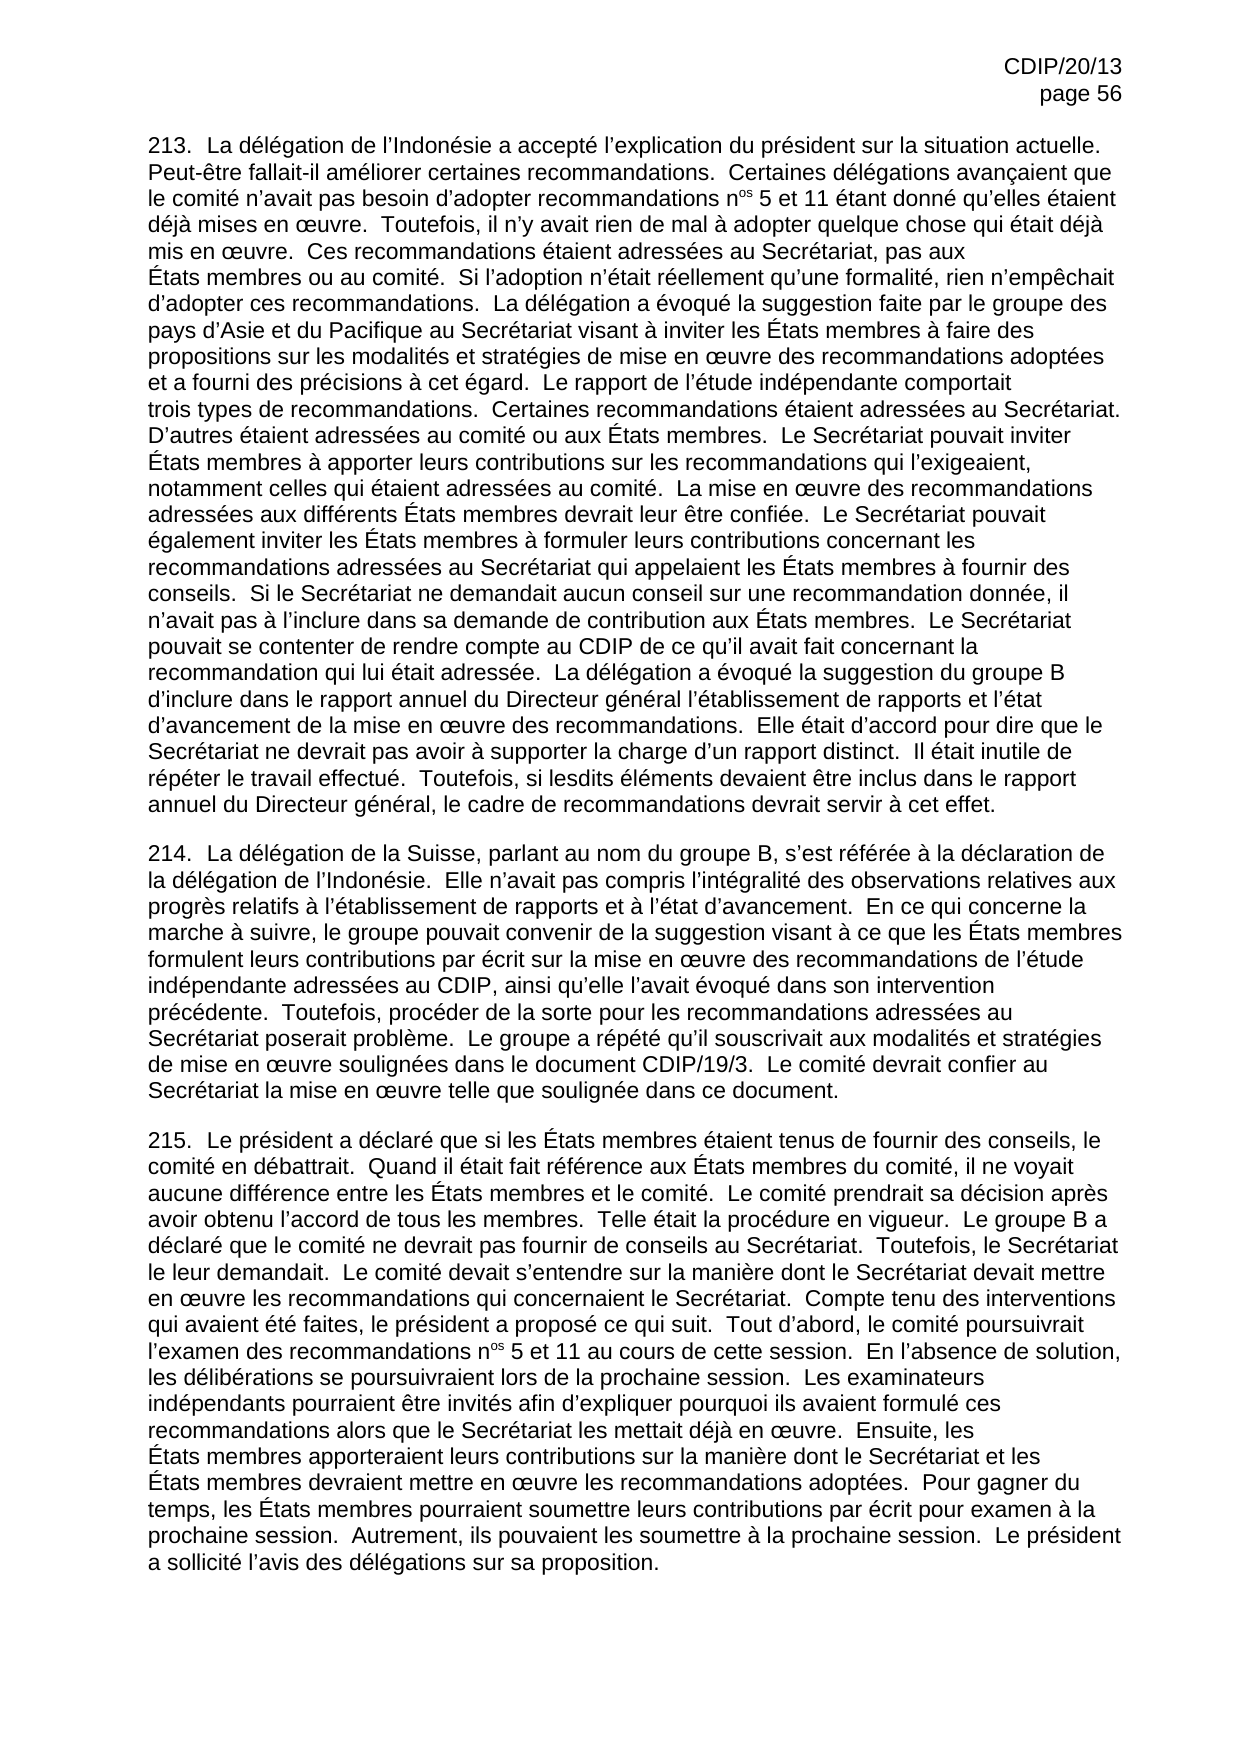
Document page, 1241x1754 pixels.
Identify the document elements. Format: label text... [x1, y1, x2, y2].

text La délégation de la Suisse, parlant au nom du groupe B, s’est référée à la déclaration de la délégation de l’Indonésie. Elle n’avait pas compris l’intégralité des observations relatives aux progrès relatifs à l’établissement de rapports et à l’état d’avancement. En ce qui concerne la marche à suivre, le groupe pouvait convenir de la suggestion visant à ce que les États membres formulent leurs contributions par écrit sur la mise en œuvre des recommandations de l’étude indépendante adressées au CDIP, ainsi qu’elle l’avait évoqué dans son intervention précédente. Toutefois, procéder de la sorte pour les recommandations adressées au Secrétariat poserait problème. Le groupe a répété qu’il souscrivait aux modalités et stratégies de mise en œuvre soulignées dans le document CDIP/19/3. Le comité devrait confier au Secrétariat la mise en œuvre telle que soulignée dans ce document. [148, 840, 1122, 1104]
text La délégation de l’Indonésie a accepté l’explication du président sur la situation actuelle. Peut-être fallait-il améliorer certaines recommandations. Certaines délégations avançaient que le comité n’avait pas besoin d’adopter recommandations nos 5 et 11 étant donné qu’elles étaient déjà mises en œuvre. Toutefois, il n’y avait rien de mal à adopter quelque chose qui était déjà mis en œuvre. Ces recommandations étaient adressées au Secrétariat, pas aux États membres ou au comité. Si l’adoption n’était réellement qu’une formalité, rien n’empêchait d’adopter ces recommandations. La délégation a évoqué la suggestion faite par le groupe des pays d’Asie et du Pacifique au Secrétariat visant à inviter les États membres à faire des propositions sur les modalités et stratégies de mise en œuvre des recommandations adoptées et a fourni des précisions à cet égard. Le rapport de l’étude indépendante comportait trois types de recommandations. Certaines recommandations étaient adressées au Secrétariat. D’autres étaient adressées au comité ou aux États membres. Le Secrétariat pouvait inviter États membres à apporter leurs contributions sur les recommandations qui l’exigeaient, notamment celles qui étaient adressées au comité. La mise en œuvre des recommandations adressées aux différents États membres devrait leur être confiée. Le Secrétariat pouvait également inviter les États membres à formuler leurs contributions concernant les recommandations adressées au Secrétariat qui appelaient les États membres à fournir des conseils. Si le Secrétariat ne demandait aucun conseil sur une recommandation donnée, il n’avait pas à l’inclure dans sa demande de contribution aux États membres. Le Secrétariat pouvait se contenter de rendre compte au CDIP de ce qu’il avait fait concernant la recommandation qui lui était adressée. La délégation a évoqué la suggestion du groupe B d’inclure dans le rapport annuel du Directeur général l’établissement de rapports et l’état d’avancement de la mise en œuvre des recommandations. Elle était d’accord pour dire que le Secrétariat ne devrait pas avoir à supporter la charge d’un rapport distinct. Il était inutile de répéter le travail effectué. Toutefois, si lesdits éléments devaient être inclus dans le rapport annuel du Directeur général, le cadre de recommandations devrait servir à cet effet. [148, 132, 1122, 817]
text Le président a déclaré que si les États membres étaient tenus de fournir des conseils, le comité en débattrait. Quand il était fait référence aux États membres du comité, il ne voyait aucune différence entre les États membres et le comité. Le comité prendrait sa décision après avoir obtenu l’accord de tous les membres. Telle était la procédure en vigueur. Le groupe B a déclaré que le comité ne devrait pas fournir de conseils au Secrétariat. Toutefois, le Secrétariat le leur demandait. Le comité devait s’entendre sur la manière dont le Secrétariat devait mettre en œuvre les recommandations qui concernaient le Secrétariat. Compte tenu des interventions qui avaient été faites, le président a proposé ce qui suit. Tout d’abord, le comité poursuivrait l’examen des recommandations nos 5 et 11 au cours de cette session. En l’absence de solution, les délibérations se poursuivraient lors de la prochaine session. Les examinateurs indépendants pourraient être invités afin d’expliquer pourquoi ils avaient formulé ces recommandations alors que le Secrétariat les mettait déjà en œuvre. Ensuite, les États membres apporteraient leurs contributions sur la manière dont le Secrétariat et les États membres devraient mettre en œuvre les recommandations adoptées. Pour gagner du temps, les États membres pourraient soumettre leurs contributions par écrit pour examen à la prochaine session. Autrement, ils pouvaient les soumettre à la prochaine session. Le président a sollicité l’avis des délégations sur sa proposition. [148, 1127, 1122, 1575]
